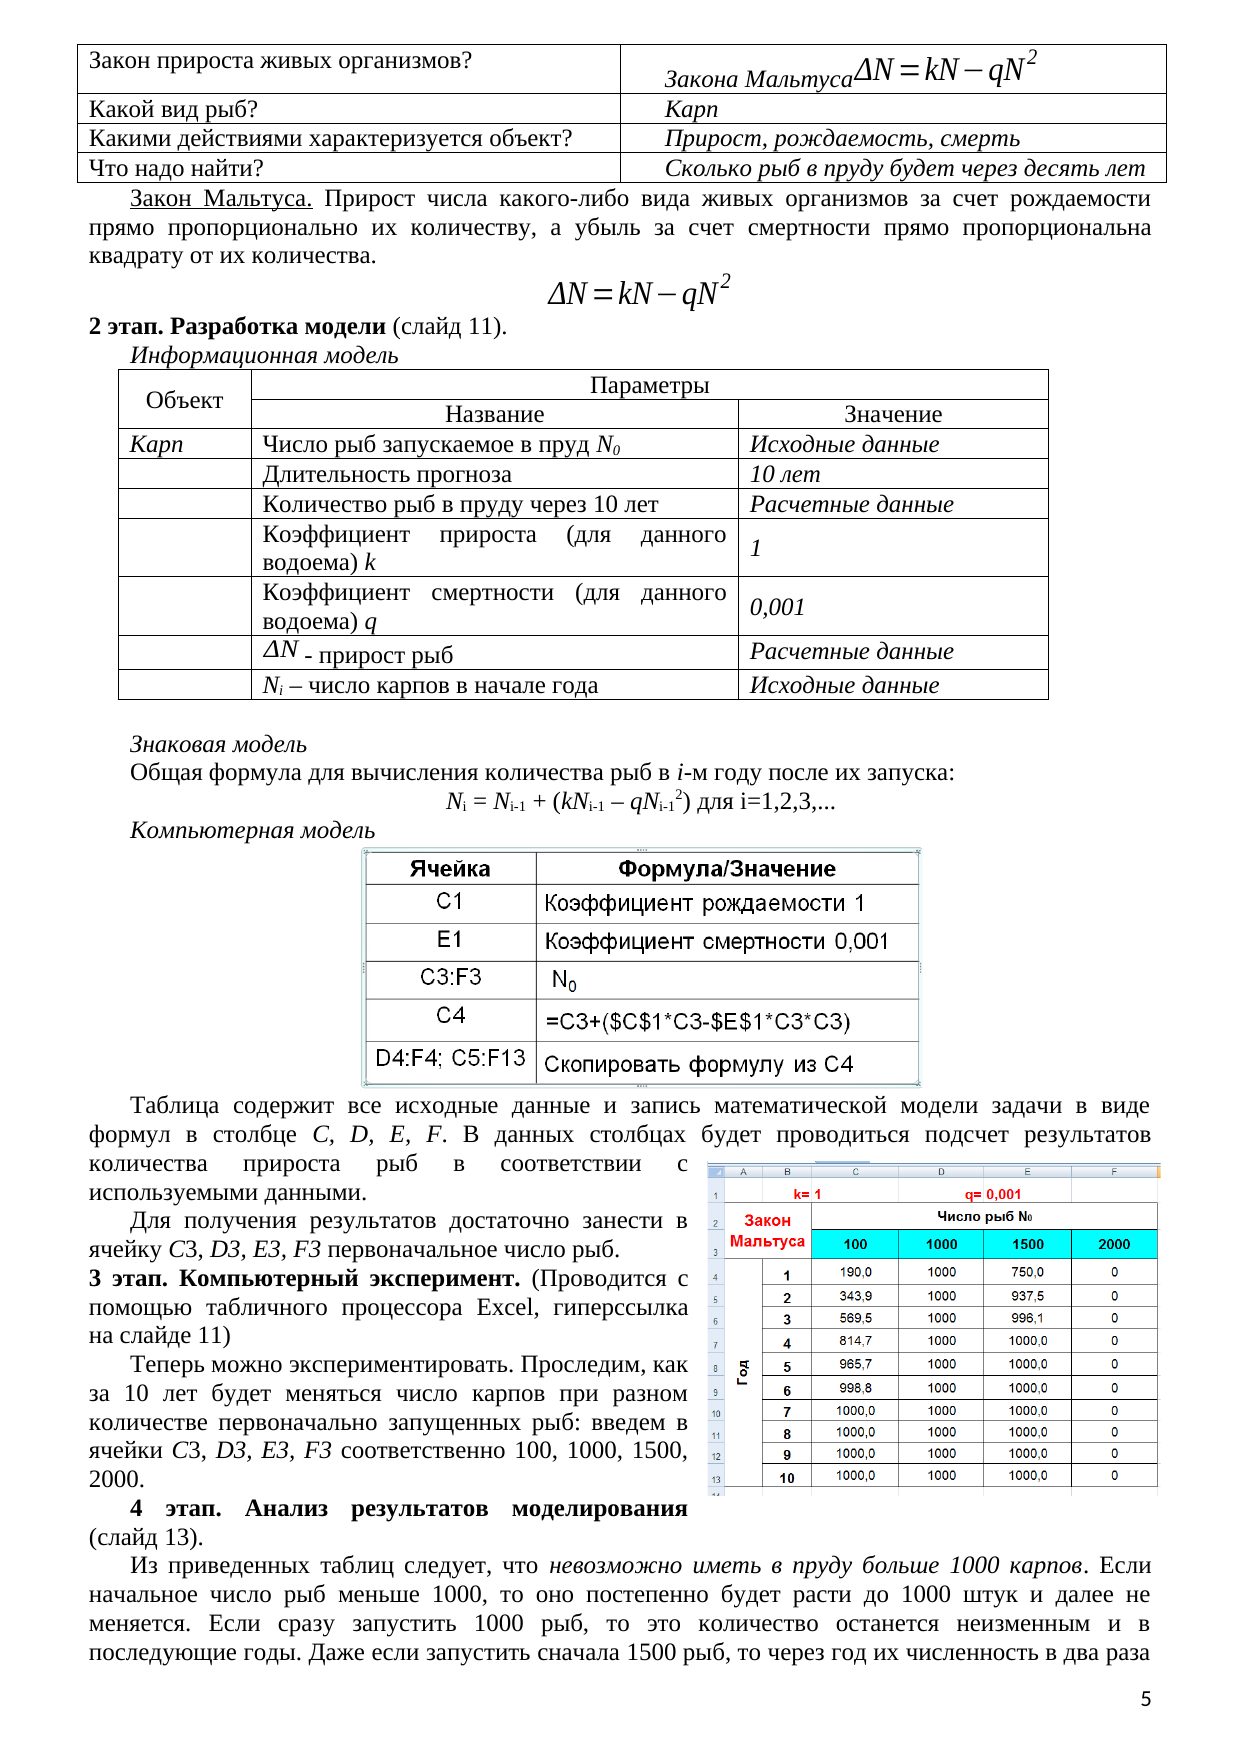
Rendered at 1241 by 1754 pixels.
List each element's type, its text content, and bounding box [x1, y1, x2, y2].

text 3 этап. Компьютерный эксперимент. (Проводится с помощью табличного процессора Excel, гиперссылка на слайде 11) [89, 1263, 707, 1349]
table_cell Коэффициент прироста (для данного водоема) k [252, 519, 738, 576]
text Компьютерная модель [89, 815, 1152, 844]
table_cell 1 [739, 519, 1048, 576]
text Закон Мальтуса. Прирост числа какого-либо вида живых организмов за счет рождаемости прямо пропорционально их количеству, а убыль за счет смертности прямо пропорциональна квадрату от их количества. [89, 183, 1152, 269]
table_cell Название [252, 400, 738, 428]
table_cell Исходные данные [739, 429, 1048, 458]
table_cell Количество рыб в пруду через 10 лет [252, 489, 738, 518]
text 2 этап. Разработка модели (слайд 11). [89, 311, 1152, 340]
text Общая формула для вычисления количества рыб в i-м году после их запуска: [89, 757, 1152, 786]
text Таблица содержит все исходные данные и запись математической модели задачи в виде формул в столбце С, D, E, F. В данных столбцах будет проводиться подсчет результатов количества прироста рыб в соответствии с используемыми данными. [89, 1091, 1152, 1206]
table_cell [119, 636, 251, 669]
table_cell Ni – число карпов в начале года [252, 670, 738, 699]
table_cell [119, 459, 251, 488]
table_cell Какими действиями характеризуется объект? [78, 124, 620, 152]
table_cell Что надо найти? [78, 153, 620, 182]
table_header Объект [119, 370, 251, 428]
table_cell [119, 577, 251, 635]
table_cell Коэффициент смертности (для данного водоема) q [252, 577, 738, 635]
table_cell Расчетные данные [739, 489, 1048, 518]
table_cell Прирост, рождаемость, смерть [621, 124, 1166, 152]
table_cell Значение [739, 400, 1048, 428]
picture [707, 1161, 1161, 1496]
table_cell 0,001 [739, 577, 1048, 635]
table_cell Число рыб запускаемое в пруд N0 [252, 429, 738, 458]
table_cell - прирост рыб [252, 636, 738, 669]
table_cell Какой вид рыб? [78, 94, 620, 122]
table_header Параметры [252, 370, 1048, 398]
text Знаковая модель [89, 729, 1152, 757]
table_cell Исходные данные [739, 670, 1048, 699]
table_cell [119, 519, 251, 576]
text 4 этап. Анализ результатов моделирования (слайд 13). [89, 1493, 1152, 1551]
table_cell Закон прироста живых организмов? [78, 45, 620, 93]
table_cell Сколько рыб в пруду будет через десять лет [621, 153, 1166, 182]
text Для получения результатов достаточно занести в ячейку С3, D3, E3, F3 первоначальное число рыб. [89, 1206, 707, 1263]
table_cell Карп [621, 94, 1166, 122]
picture [359, 843, 923, 1091]
table_cell [119, 489, 251, 518]
table_cell Закона Мальтуса [621, 45, 1166, 93]
table_cell 10 лет [739, 459, 1048, 488]
table_cell Длительность прогноза [252, 459, 738, 488]
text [89, 1551, 1152, 1666]
table_cell Карп [119, 429, 251, 458]
text Информационная модель [89, 340, 1152, 369]
text Ni = Ni-1 + (kNi-1 – qNi-12) для i=1,2,3,... [89, 786, 1152, 815]
table_cell [119, 670, 251, 699]
text Теперь можно экспериментировать. Проследим, как за 10 лет будет меняться число карпов при разном количестве первоначально запущенных рыб: введем в ячейки С3, D3, E3, F3 соответственно 100, 1000, 1500, 2000. [89, 1349, 707, 1493]
table_cell Расчетные данные [739, 636, 1048, 669]
